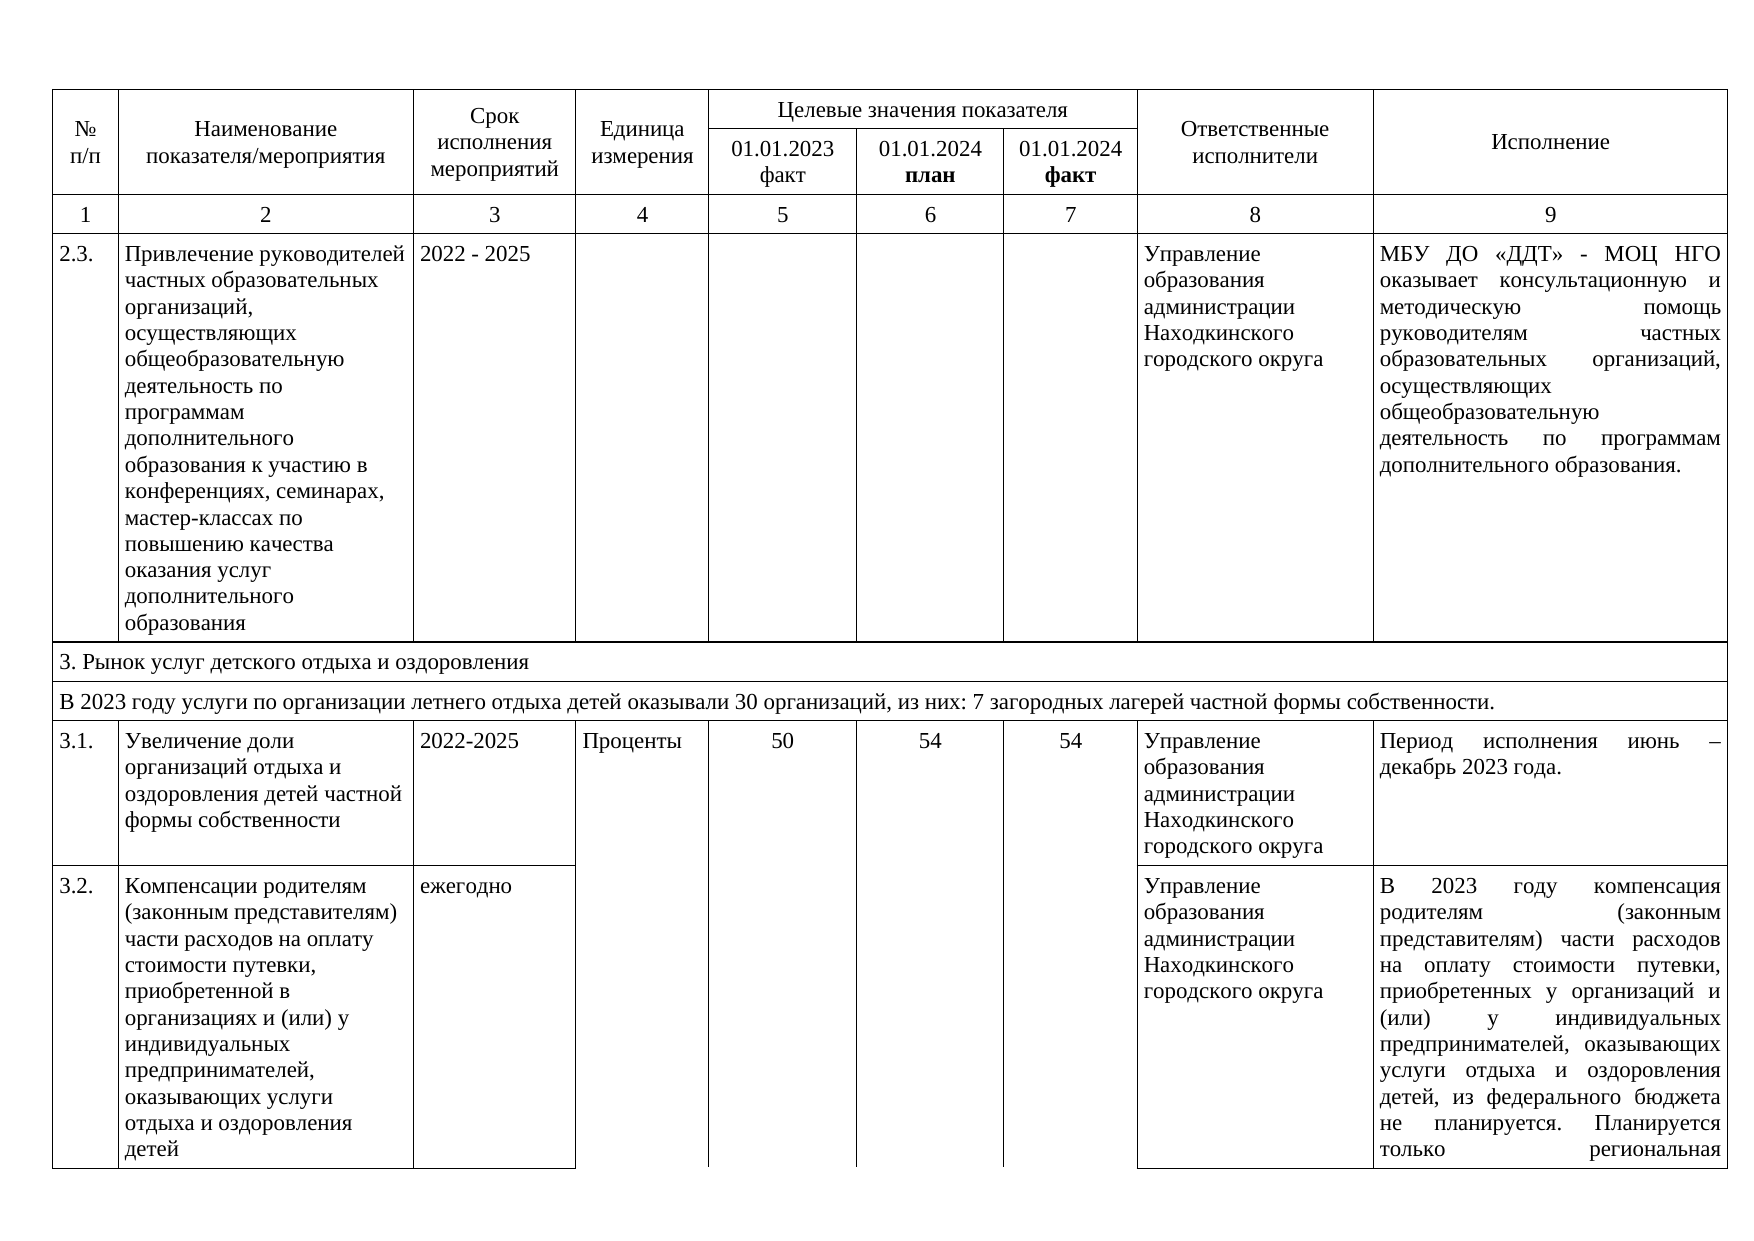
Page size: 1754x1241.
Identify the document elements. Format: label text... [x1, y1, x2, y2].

table_cell Увеличение доли организаций отдыха и оздоровления детей частной формы собственности [119, 721, 413, 865]
table_header Наименование показателя/мероприятия [119, 90, 413, 194]
table_cell 2 [119, 195, 413, 233]
table_header Ответственные исполнители [1138, 90, 1373, 194]
table_header Целевые значения показателя [709, 90, 1137, 128]
table_cell Период исполнения июнь – декабрь 2023 года. [1374, 721, 1727, 865]
table_cell Управление образования администрации Находкинского городского округа [1138, 866, 1373, 1168]
table_cell 2022-2025 [414, 721, 575, 865]
table_cell 3.1. [53, 721, 118, 865]
table_cell 3 [414, 195, 575, 233]
table_cell Управление образования администрации Находкинского городского округа [1138, 721, 1373, 865]
table_cell 54 [1004, 721, 1137, 1168]
table_cell 50 [709, 721, 856, 1168]
table_cell 01.01.2023 факт [709, 129, 856, 194]
table_cell 9 [1374, 195, 1727, 233]
table_cell 4 [576, 195, 708, 233]
table_cell 01.01.2024 план [857, 129, 1003, 194]
table_cell 1 [53, 195, 118, 233]
table_cell МБУ ДО «ДДТ» - МОЦ НГО оказывает консультационную и методическую помощь руководителям частных образовательных организаций, осуществляющих общеобразовательную деятельность по программам дополнительного образования. [1374, 234, 1727, 641]
table_cell 01.01.2024 факт [1004, 129, 1137, 194]
table_cell 8 [1138, 195, 1373, 233]
table_header Единица измерения [576, 90, 708, 194]
table_cell 5 [709, 195, 856, 233]
table_cell Проценты [576, 721, 709, 1168]
table_cell 2.3. [53, 234, 118, 641]
table_cell В 2023 году услуги по организации летнего отдыха детей оказывали 30 организаций, из них: 7 загородных лагерей частной формы собственности. [53, 682, 1727, 720]
table_cell Привлечение руководителей частных образовательных организаций, осуществляющих общеобразовательную деятельность по программам дополнительного образования к участию в конференциях, семинарах, мастер-классах по повышению качества оказания услуг дополнительного образования [119, 234, 413, 641]
table_cell 6 [857, 195, 1003, 233]
table_cell Управление образования администрации Находкинского городского округа [1138, 234, 1373, 641]
table_header № п/п [53, 90, 118, 194]
table_header Срок исполнения мероприятий [414, 90, 575, 194]
table_cell 3.2. [53, 866, 118, 1168]
table_cell 2022 - 2025 [414, 234, 575, 641]
table_cell 7 [1004, 195, 1137, 233]
table_header Исполнение [1374, 90, 1727, 194]
table_cell 54 [856, 721, 1004, 1168]
table_cell 3. Рынок услуг детского отдыха и оздоровления [53, 643, 1727, 681]
table_cell ежегодно [414, 866, 575, 1168]
